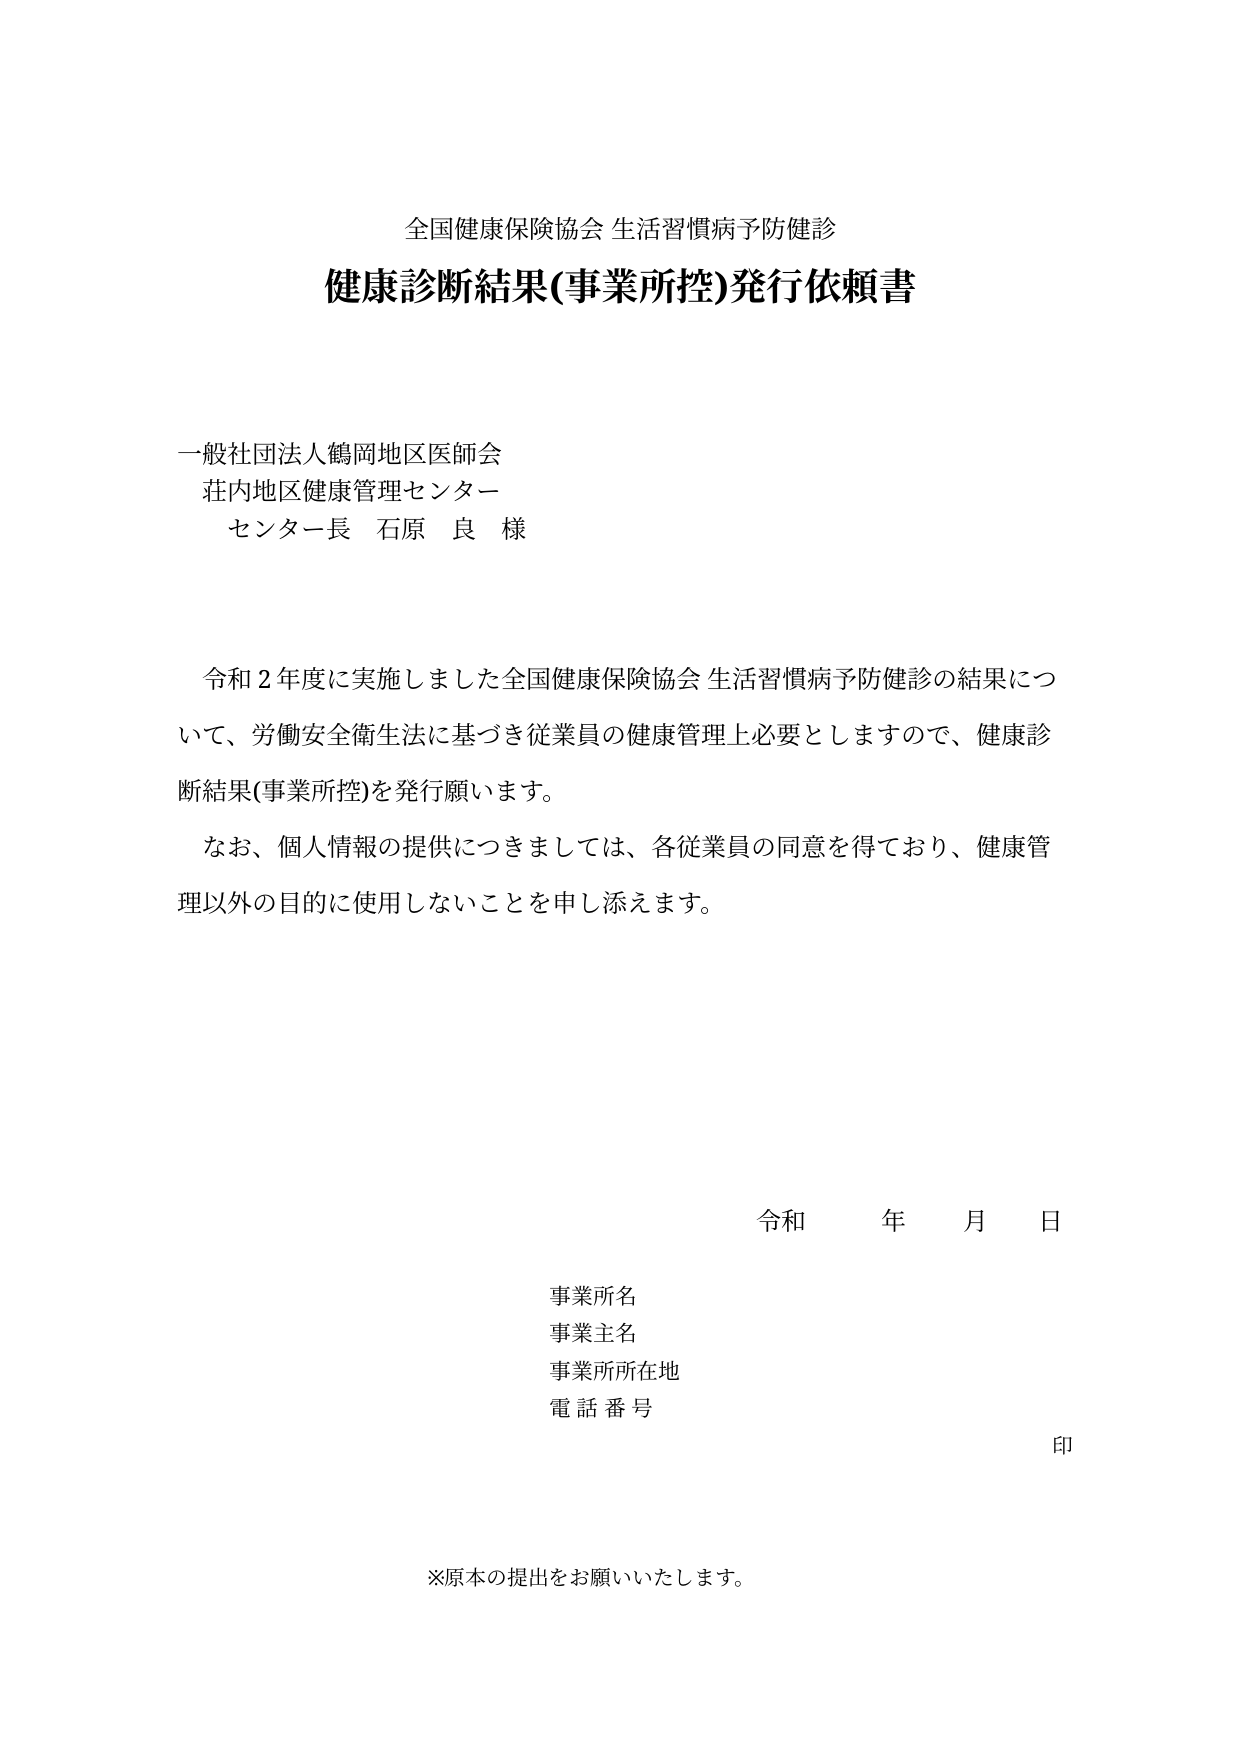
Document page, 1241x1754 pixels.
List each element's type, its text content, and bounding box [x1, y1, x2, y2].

text 事業所所在地 [177, 1351, 1063, 1388]
text 一般社団法人鶴岡地区医師会 [177, 434, 1063, 471]
text 荘内地区健康管理センター [177, 471, 1063, 509]
text 健康診断結果(事業所控)発行依頼書 [177, 246, 1063, 321]
text なお、個人情報の提供につきましては、各従業員の同意を得ており、健康管理以外の目的に使用しないことを申し添えます。 [177, 827, 1063, 921]
text 令和2年度に実施しました全国健康保険協会 生活習慣病予防健診の結果について、労働安全衛生法に基づき従業員の健康管理上必要としますので、健康診断結果(事業所控)を発行願います。 [177, 659, 1063, 809]
text 電 話 番 号 [177, 1388, 1063, 1426]
text 事業所名 [177, 1276, 1063, 1313]
text センター長 石原 良 様 [177, 509, 1063, 546]
text 印 [177, 1426, 1107, 1463]
text 事業主名 [177, 1313, 1063, 1351]
text 全国健康保険協会 生活習慣病予防健診 [177, 209, 1063, 246]
text 令和 年 月 日 [177, 1201, 1063, 1238]
